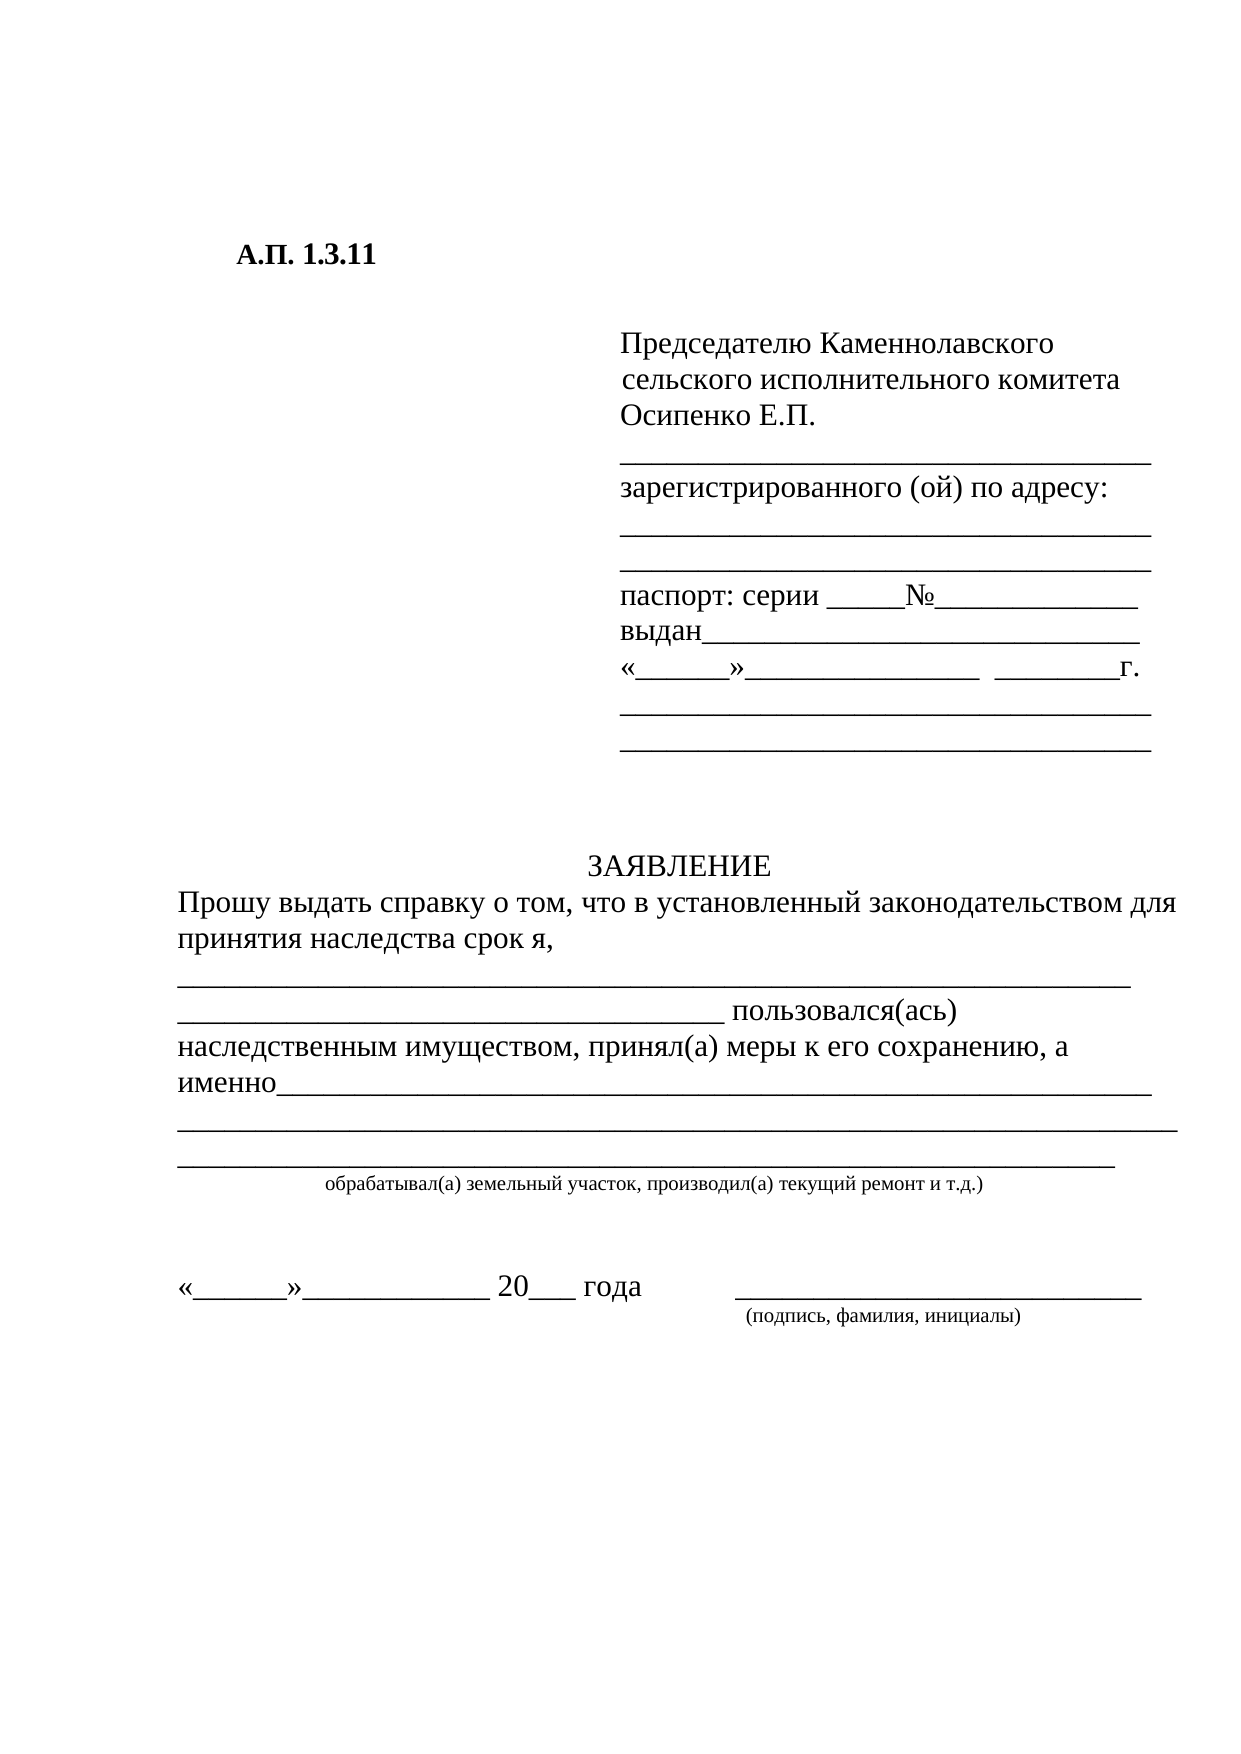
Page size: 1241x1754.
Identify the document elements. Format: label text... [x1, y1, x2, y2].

text (подпись, фамилия, инициалы) [177, 1303, 1181, 1327]
text паспорт: серии _____№_____________ [177, 576, 1181, 612]
text А.П. 1.3.11 [177, 235, 1181, 271]
text Прошу выдать справку о том, что в установленный законодательством для принятия наследства срок я, _____________________________________________________________ [177, 883, 1181, 991]
text __________________________________ [177, 432, 1181, 468]
text __________________________________ [177, 540, 1181, 576]
text __________________________________ [177, 683, 1181, 719]
text ___________________________________ пользовался(ась) наследственным имуществом, принял(а) меры к его сохранению, а именно________________________________________________________ [177, 991, 1181, 1099]
text Председателю Каменнолавского [177, 324, 1181, 360]
text Осипенко Е.П. [177, 396, 1181, 432]
text «______»____________ 20___ года __________________________ [177, 1267, 1181, 1303]
text ЗАЯВЛЕНИЕ [177, 847, 1181, 883]
text сельского исполнительного комитета [177, 360, 1181, 396]
text __________________________________ [177, 719, 1181, 755]
text выдан____________________________ [177, 612, 1181, 648]
text «______»_______________ ________г. [177, 648, 1181, 683]
text __________________________________ [177, 504, 1181, 540]
text ____________________________________________________________________________________________________________________________ [177, 1099, 1181, 1171]
text обрабатывал(а) земельный участок, производил(а) текущий ремонт и т.д.) [177, 1171, 1181, 1195]
text зарегистрированного (ой) по адресу: [177, 468, 1181, 504]
